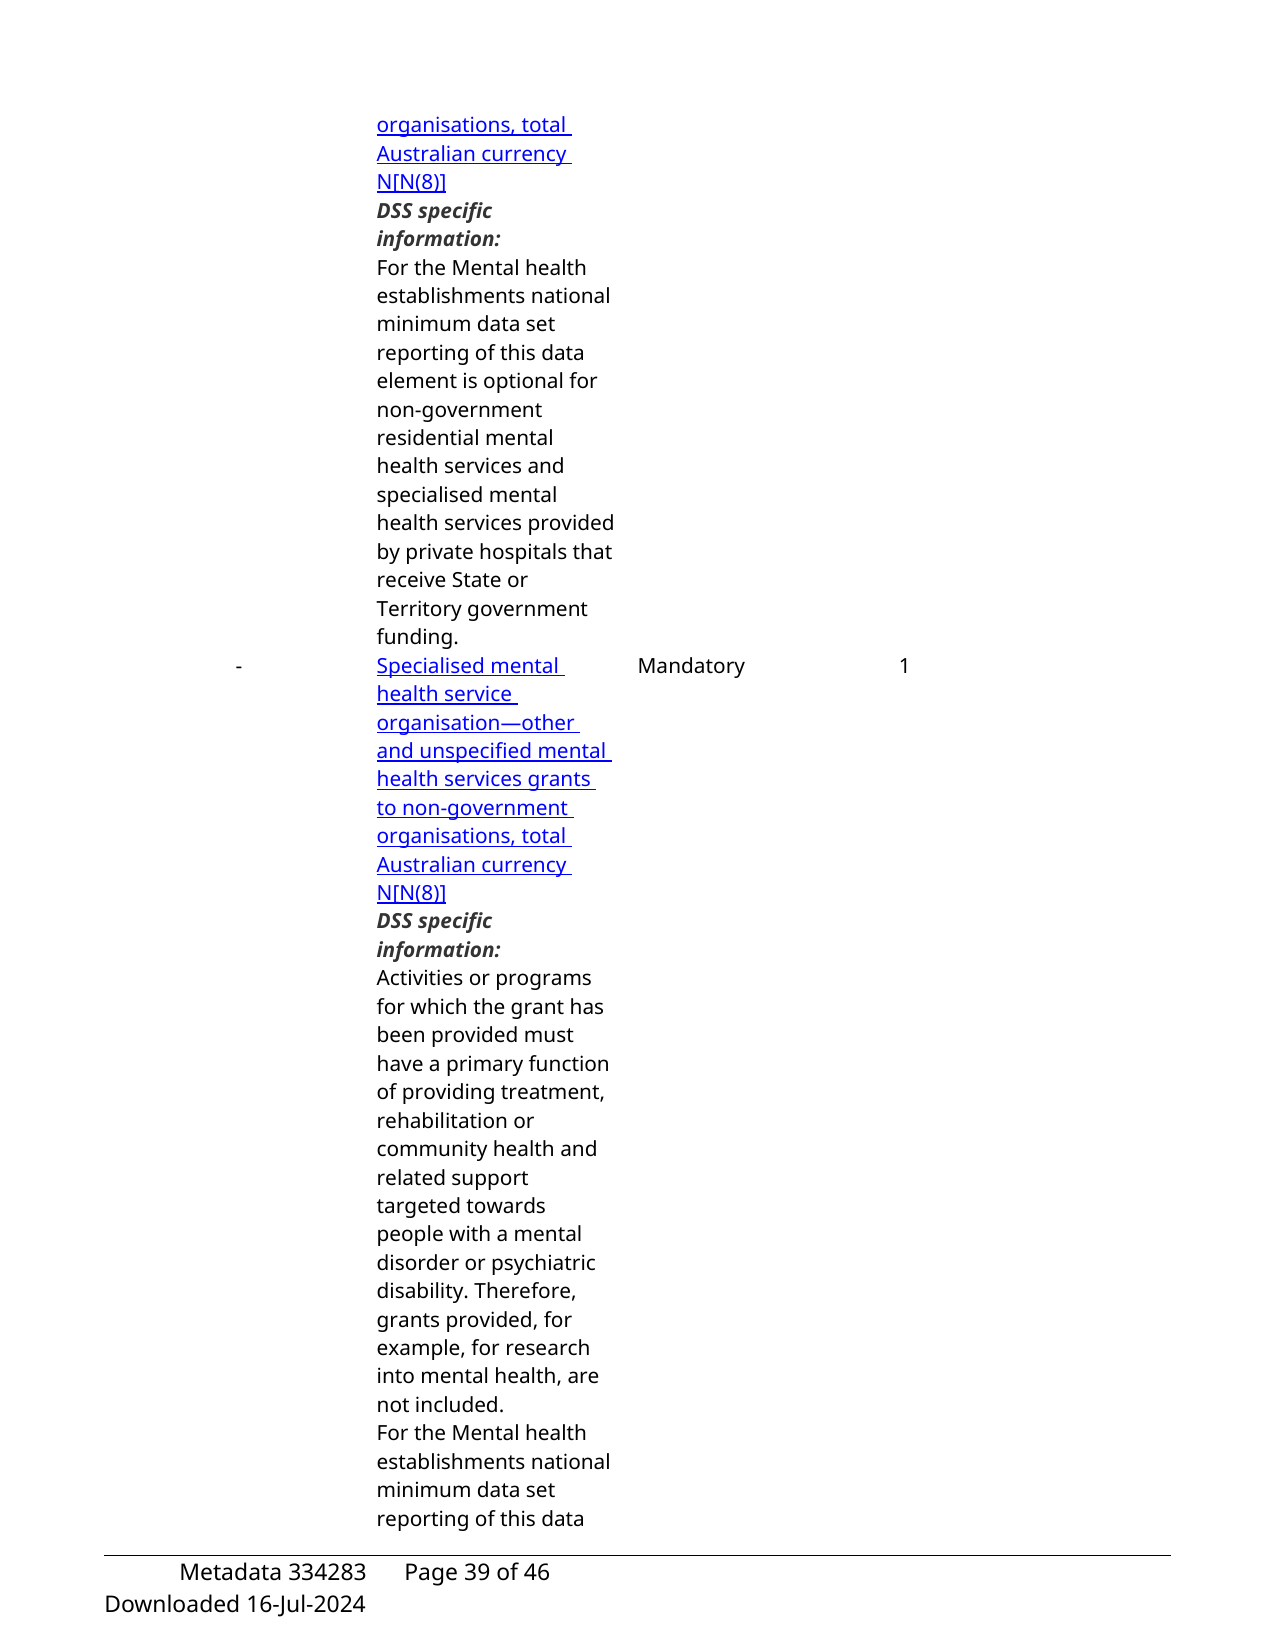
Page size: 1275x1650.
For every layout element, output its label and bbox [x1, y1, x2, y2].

table_cell [93, 110, 1159, 1532]
